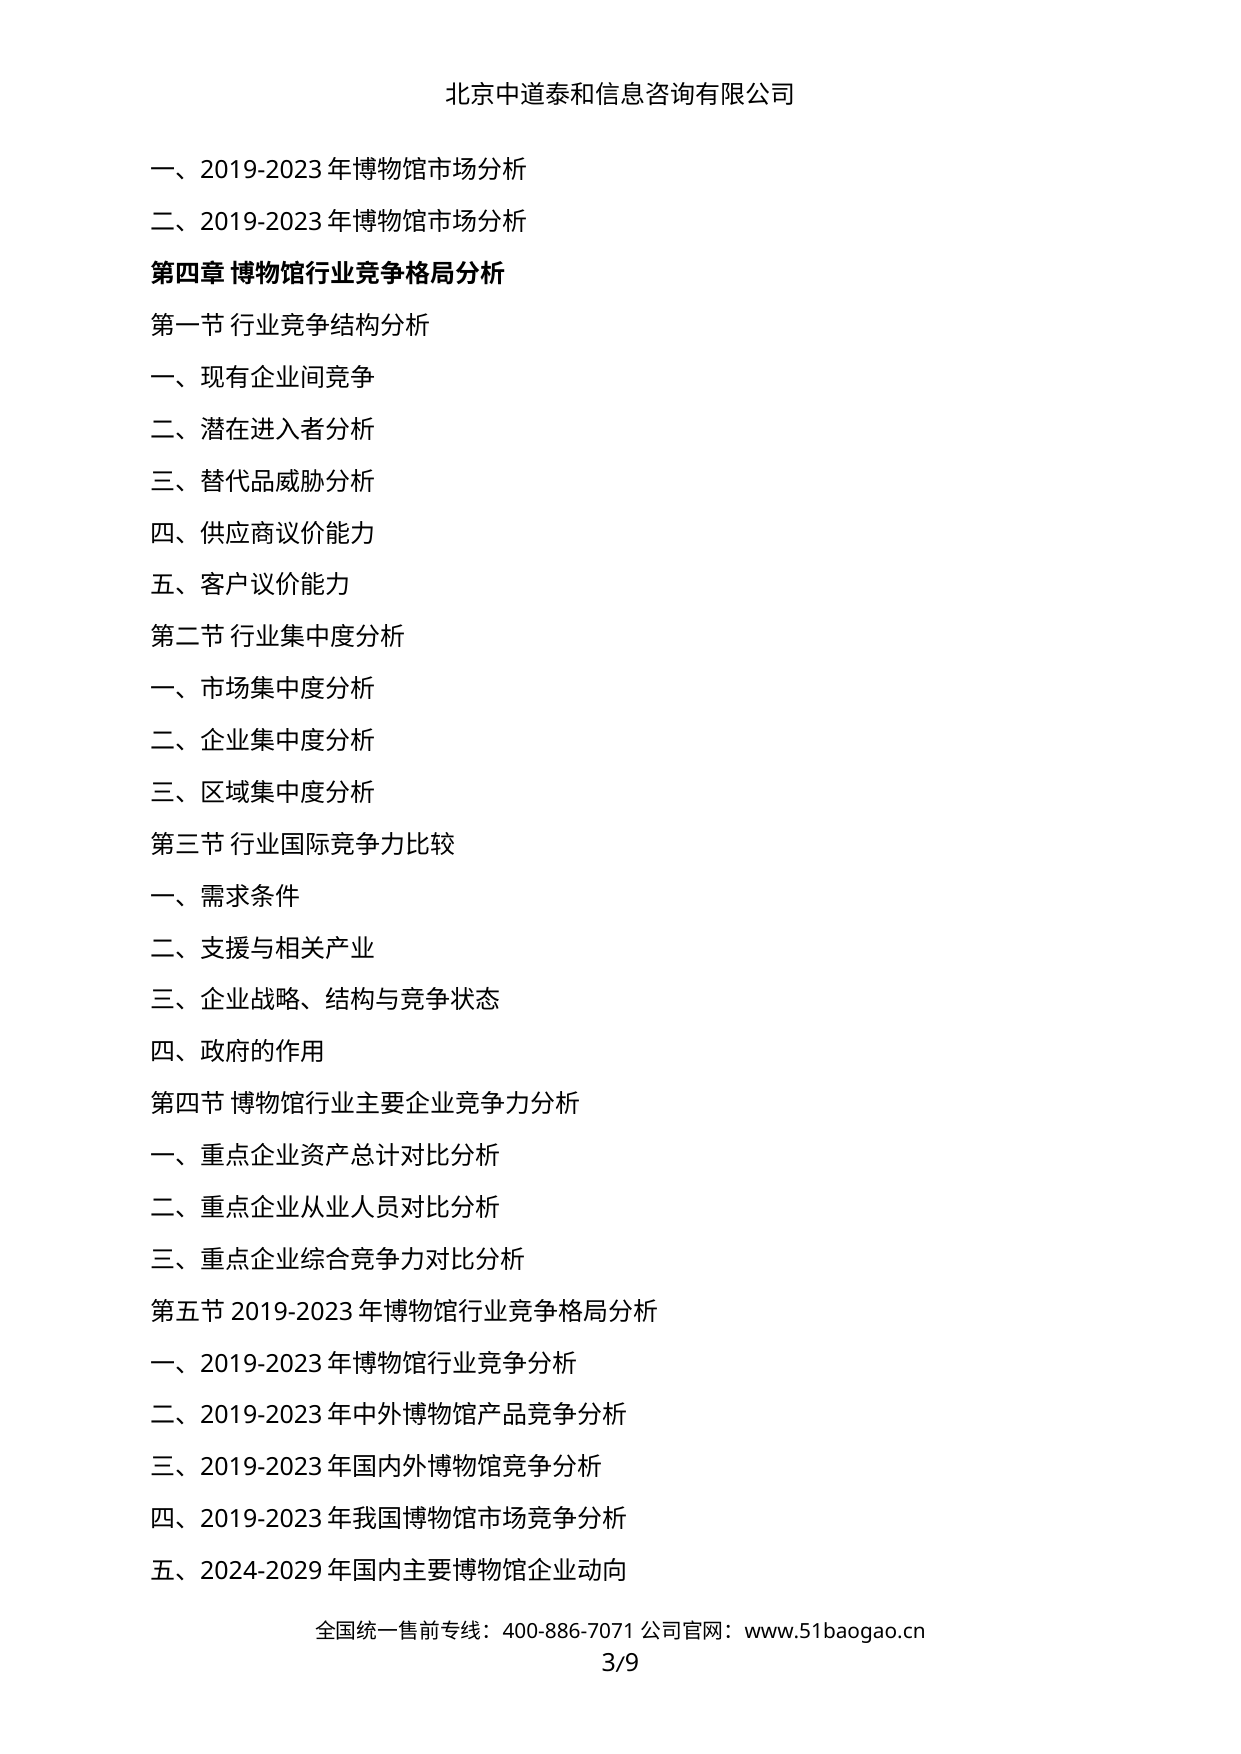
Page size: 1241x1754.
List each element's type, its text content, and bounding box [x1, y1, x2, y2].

text 三、2019-2023年国内外博物馆竞争分析 [150, 1447, 1090, 1483]
text 三、区域集中度分析 [150, 772, 1090, 809]
text 三、替代品威胁分析 [150, 461, 1090, 497]
text 第一节 行业竞争结构分析 [150, 306, 1090, 342]
text 二、支援与相关产业 [150, 928, 1090, 964]
text 第四节 博物馆行业主要企业竞争力分析 [150, 1084, 1090, 1120]
text 一、2019-2023年博物馆行业竞争分析 [150, 1343, 1090, 1379]
text 第五节 2019-2023年博物馆行业竞争格局分析 [150, 1291, 1090, 1327]
text 四、政府的作用 [150, 1032, 1090, 1068]
text 一、市场集中度分析 [150, 669, 1090, 705]
text 一、重点企业资产总计对比分析 [150, 1136, 1090, 1172]
text 二、重点企业从业人员对比分析 [150, 1187, 1090, 1224]
text 二、2019-2023年博物馆市场分析 [150, 202, 1090, 238]
text 一、2019-2023年博物馆市场分析 [150, 150, 1090, 186]
text 四、2019-2023年我国博物馆市场竞争分析 [150, 1499, 1090, 1535]
text 二、潜在进入者分析 [150, 409, 1090, 446]
text 五、客户议价能力 [150, 565, 1090, 601]
text 第二节 行业集中度分析 [150, 617, 1090, 653]
text 一、需求条件 [150, 876, 1090, 912]
text 一、现有企业间竞争 [150, 357, 1090, 394]
text 三、重点企业综合竞争力对比分析 [150, 1239, 1090, 1276]
text 二、企业集中度分析 [150, 721, 1090, 757]
text 第四章 博物馆行业竞争格局分析 [150, 254, 1090, 290]
text 三、企业战略、结构与竞争状态 [150, 980, 1090, 1016]
text 二、2019-2023年中外博物馆产品竞争分析 [150, 1395, 1090, 1431]
text 五、2024-2029年国内主要博物馆企业动向 [150, 1551, 1090, 1587]
text 第三节 行业国际竞争力比较 [150, 824, 1090, 861]
text 四、供应商议价能力 [150, 513, 1090, 549]
